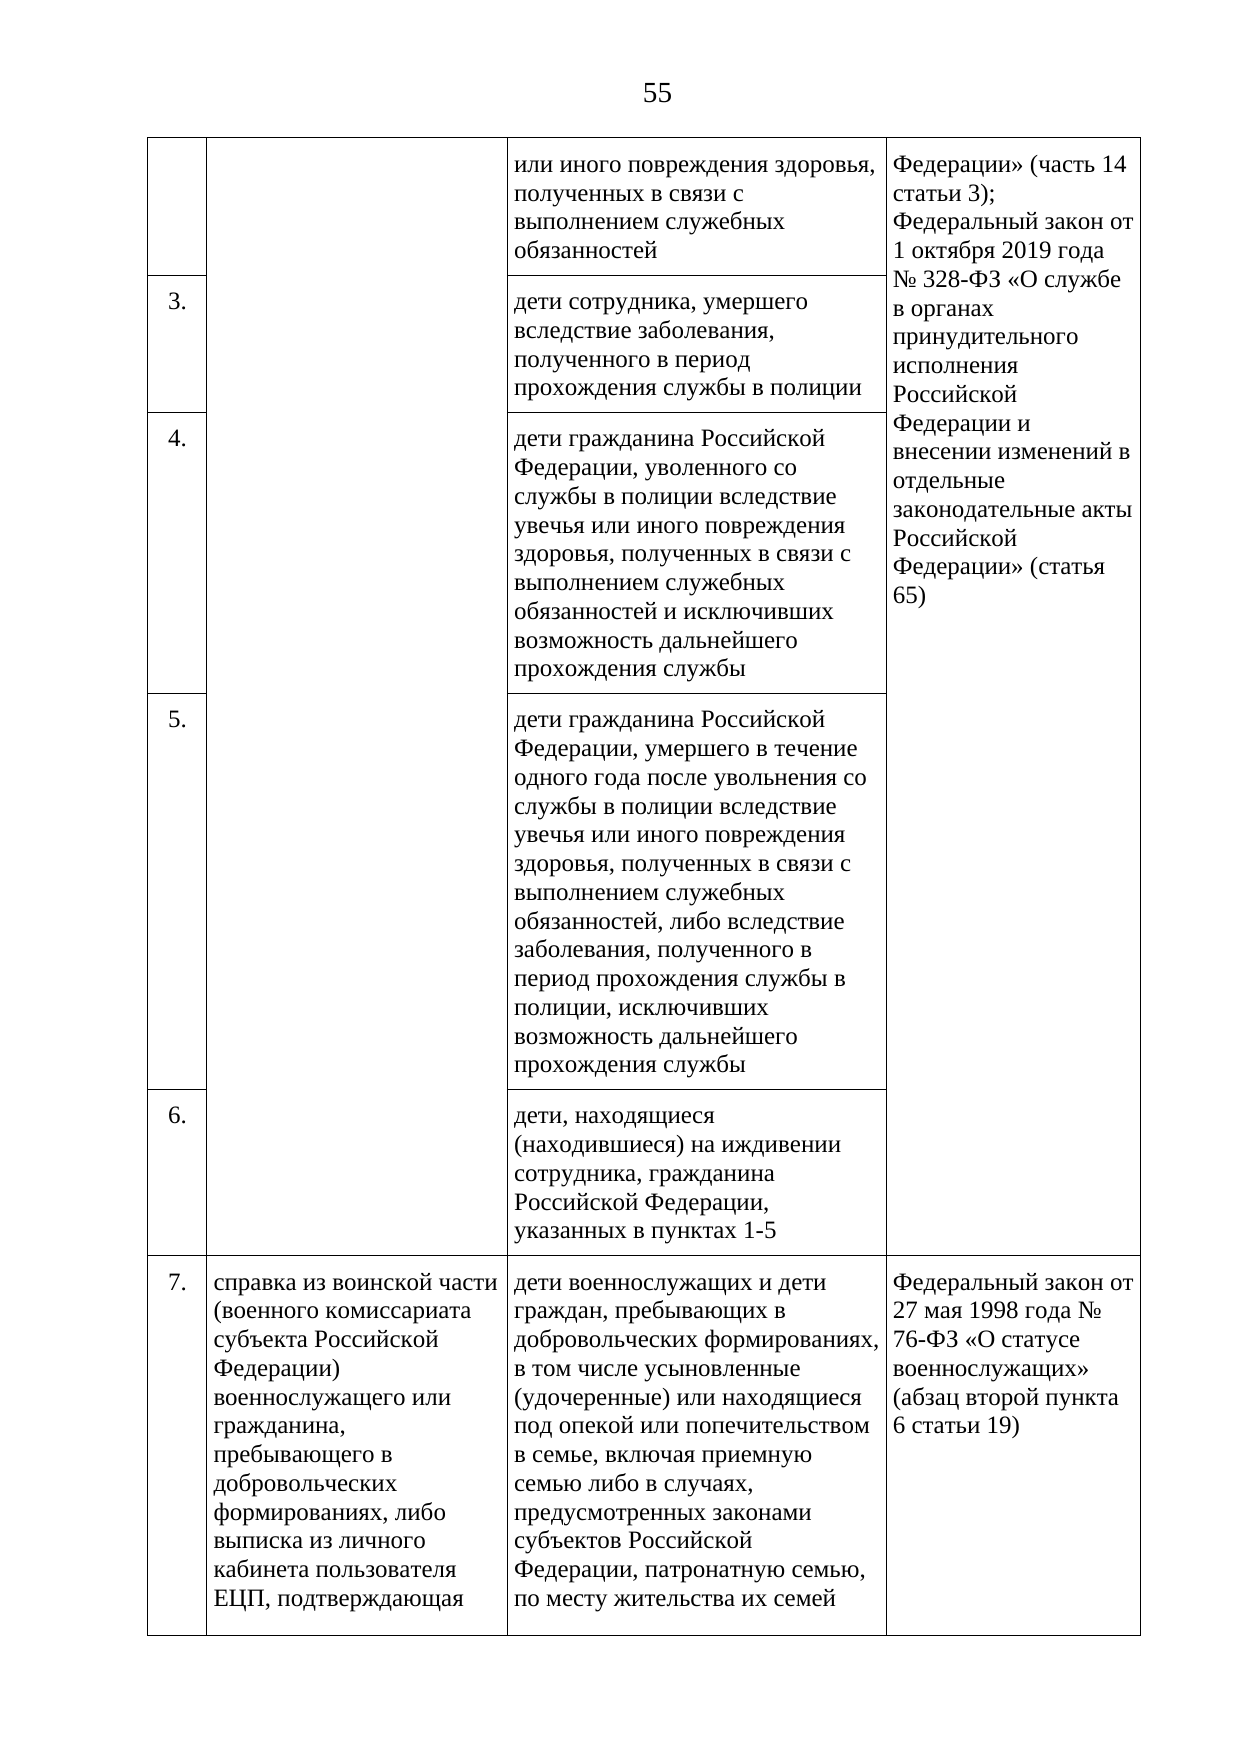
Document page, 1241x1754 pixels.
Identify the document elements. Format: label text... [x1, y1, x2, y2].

table_cell дети гражданина Российской Федерации, умершего в течение одного года после увольнения со службы в полиции вследствие увечья или иного повреждения здоровья, полученных в связи с выполнением служебных обязанностей, либо вследствие заболевания, полученного в период прохождения службы в полиции, исключивших возможность дальнейшего прохождения службы [508, 694, 886, 1089]
table_cell 7. [148, 1256, 206, 1635]
table_cell 3. [148, 276, 206, 412]
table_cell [207, 1256, 507, 1635]
table_cell дети сотрудника, умершего вследствие заболевания, полученного в период прохождения службы в полиции [508, 276, 886, 412]
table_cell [508, 1256, 886, 1635]
table_cell дети, находящиеся (находившиеся) на иждивении сотрудника, гражданина Российской Федерации, указанных в пунктах 1-5 [508, 1090, 886, 1255]
table_cell [887, 693, 1140, 1255]
table_cell дети гражданина Российской Федерации, уволенного со службы в полиции вследствие увечья или иного повреждения здоровья, полученных в связи с выполнением служебных обязанностей и исключивших возможность дальнейшего прохождения службы [508, 413, 886, 693]
table_cell 6. [148, 1090, 206, 1255]
table_cell 2. [148, 138, 206, 274]
table_cell [207, 693, 507, 1255]
table_cell 5. [148, 694, 206, 1089]
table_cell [887, 1256, 1140, 1635]
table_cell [508, 138, 886, 274]
table_cell 4. [148, 413, 206, 693]
